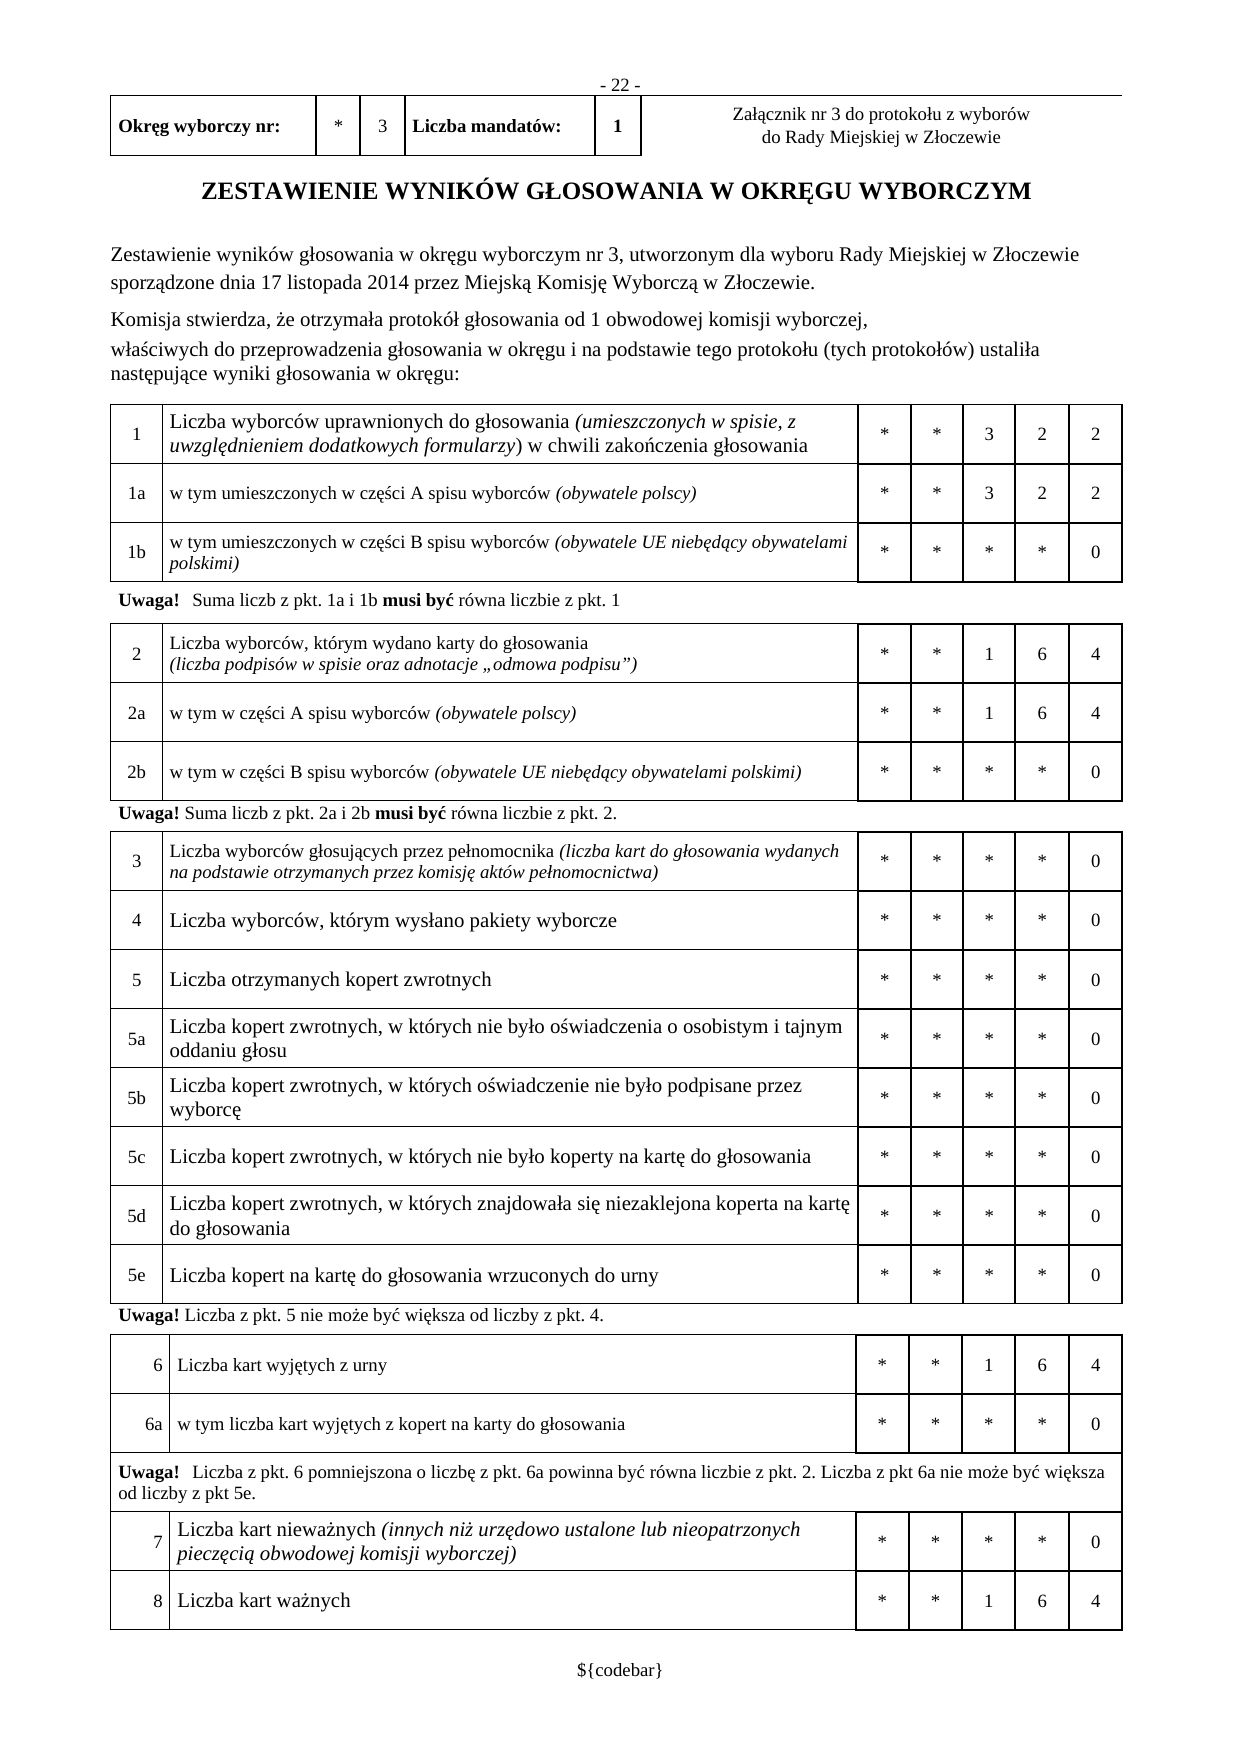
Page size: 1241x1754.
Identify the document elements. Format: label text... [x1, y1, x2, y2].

table_cell * [912, 465, 962, 522]
table_cell 4 [1070, 625, 1121, 682]
table_cell * [859, 1128, 910, 1185]
table_cell * [912, 743, 962, 800]
table_cell Uwaga! Suma liczb z pkt. 2a i 2b musi być równa liczbie z pkt. 2. [111, 801, 1122, 831]
table_cell * [964, 951, 1014, 1008]
table_cell 0 [1070, 743, 1121, 800]
table_cell 2 [1016, 405, 1068, 462]
table_cell 2 [1070, 465, 1121, 522]
table_cell 1 [596, 96, 640, 154]
table_cell * [963, 1395, 1014, 1452]
table_cell w tym w części A spisu wyborców (obywatele polscy) [163, 683, 857, 741]
table_cell 6a [111, 1394, 169, 1452]
table_cell Uwaga! Liczba z pkt. 6 pomniejszona o liczbę z pkt. 6a powinna być równa liczbie z pkt. 2. Liczba z pkt 6a nie może być większa od liczby z pkt 5e. [111, 1453, 1121, 1511]
table_cell * [859, 524, 910, 581]
table_cell 5 [111, 950, 162, 1008]
table_cell 8 [111, 1571, 169, 1629]
table_cell * [1016, 1395, 1068, 1452]
table_cell 5d [111, 1186, 162, 1244]
table_cell 0 [1070, 1395, 1121, 1452]
table_cell * [1016, 1128, 1068, 1185]
table_cell 2a [111, 683, 162, 741]
table_cell * [964, 1069, 1014, 1126]
table_cell * [964, 1128, 1014, 1185]
table_cell Uwaga! Liczba z pkt. 5 nie może być większa od liczby z pkt. 4. [111, 1304, 1122, 1334]
table_cell * [912, 684, 962, 741]
table_cell Zestawienie wyników głosowania w okręgu wyborczym nr 3, utworzonym dla wyboru Rady Miejskiej w Złoczewie sporządzone dnia 17 listopada 2014 przez Miejską Komisję Wyborczą w Złoczewie. Komisja stwierdza, że otrzymała protokół głosowania od 1 obwodowej komisji wyborczej, właściwych do przeprowadzenia głosowania w okręgu i na podstawie tego protokołu (tych protokołów) ustaliła następujące wyniki głosowania w okręgu: [111, 214, 1122, 403]
table_cell * [1016, 1187, 1068, 1244]
table_cell * [1016, 833, 1068, 889]
table_cell Liczba kart wyjętych z urny [170, 1335, 855, 1393]
table_cell * [912, 625, 962, 682]
table_cell * [910, 1336, 961, 1393]
table_cell 7 [111, 1512, 169, 1570]
table_cell 4 [111, 891, 162, 949]
table_cell * [859, 1187, 910, 1244]
table_cell * [857, 1513, 908, 1570]
table_cell 1 [111, 405, 162, 462]
table_cell Liczba kopert zwrotnych, w których znajdowała się niezaklejona koperta na kartę do głosowania [163, 1186, 857, 1244]
table_cell * [912, 524, 962, 581]
table_cell * [859, 892, 910, 949]
table_cell 5b [111, 1068, 162, 1126]
table_cell * [857, 1336, 908, 1393]
table_cell Uwaga! Suma liczb z pkt. 1a i 1b musi być równa liczbie z pkt. 1 [111, 582, 1122, 623]
table_cell * [1016, 1246, 1068, 1303]
table_cell ZESTAWIENIE WYNIKÓW głosowania w okręgu wyborczym [111, 155, 1122, 213]
table_cell * [912, 1069, 962, 1126]
table_cell Liczba wyborców głosujących przez pełnomocnika (liczba kart do głosowania wydanych na podstawie otrzymanych przez komisję aktów pełnomocnictwa) [163, 832, 857, 889]
table_cell * [317, 96, 359, 154]
table_cell * [912, 833, 962, 889]
table_cell * [859, 465, 910, 522]
table_cell * [859, 625, 910, 682]
table_cell Liczba mandatów: [406, 96, 594, 154]
table_cell * [1016, 743, 1068, 800]
table_cell 3 [111, 832, 162, 889]
table_cell 1 [964, 625, 1014, 682]
table_cell 2 [111, 624, 162, 682]
table_cell * [857, 1395, 908, 1452]
table_cell 6 [1016, 1336, 1068, 1393]
table_cell * [1016, 951, 1068, 1008]
table_cell Liczba kopert zwrotnych, w których nie było koperty na kartę do głosowania [163, 1127, 857, 1185]
table_cell * [963, 1513, 1014, 1570]
table_cell 5a [111, 1009, 162, 1067]
table_cell Liczba kart ważnych [170, 1571, 855, 1629]
table_cell * [912, 1246, 962, 1303]
table_cell 6 [1016, 1572, 1068, 1629]
table_cell Liczba wyborców uprawnionych do głosowania (umieszczonych w spisie, z uwzględnieniem dodatkowych formularzy) w chwili zakończenia głosowania [163, 405, 857, 462]
table_cell 3 [964, 465, 1014, 522]
table_cell 0 [1070, 1010, 1121, 1067]
table_cell w tym umieszczonych w części A spisu wyborców (obywatele polscy) [163, 464, 857, 522]
table_cell * [912, 892, 962, 949]
table_cell * [912, 405, 962, 462]
table_cell * [859, 951, 910, 1008]
table_cell 2 [1016, 465, 1068, 522]
table_cell Liczba kopert na kartę do głosowania wrzuconych do urny [163, 1245, 857, 1303]
table_cell * [910, 1572, 961, 1629]
table_cell 5e [111, 1245, 162, 1303]
table_cell * [857, 1572, 908, 1629]
table_cell 0 [1070, 524, 1121, 581]
table_cell * [964, 743, 1014, 800]
table_cell 6 [1016, 625, 1068, 682]
table_cell 0 [1070, 1246, 1121, 1303]
table_cell Liczba kopert zwrotnych, w których oświadczenie nie było podpisane przez wyborcę [163, 1068, 857, 1126]
table_cell * [1016, 1513, 1068, 1570]
table_cell 3 [361, 96, 404, 154]
table_cell 4 [1070, 1572, 1121, 1629]
table_cell * [1016, 1069, 1068, 1126]
table_cell 4 [1070, 684, 1121, 741]
table_cell 2b [111, 742, 162, 800]
table_cell 6 [111, 1335, 169, 1393]
table_cell * [859, 684, 910, 741]
table_cell Załącznik nr 3 do protokołu z wyborów do Rady Miejskiej w Złoczewie [642, 96, 1122, 154]
table_cell * [964, 833, 1014, 889]
table_cell * [912, 1187, 962, 1244]
table_cell * [964, 524, 1014, 581]
table_cell 1 [963, 1572, 1014, 1629]
table_cell * [912, 951, 962, 1008]
table_cell * [859, 405, 910, 462]
table_cell * [912, 1010, 962, 1067]
table_cell 6 [1016, 684, 1068, 741]
table_cell 0 [1070, 1187, 1121, 1244]
table_cell w tym umieszczonych w części B spisu wyborców (obywatele UE niebędący obywatelami polskimi) [163, 523, 857, 581]
table_cell 5c [111, 1127, 162, 1185]
table_cell * [859, 1010, 910, 1067]
table_cell * [859, 833, 910, 889]
table_cell * [912, 1128, 962, 1185]
table_cell Okręg wyborczy nr: [111, 96, 315, 154]
table_cell 0 [1070, 1128, 1121, 1185]
table_cell * [859, 1069, 910, 1126]
table_cell * [1016, 524, 1068, 581]
table_cell 0 [1070, 833, 1121, 889]
table_cell * [964, 892, 1014, 949]
table_cell w tym liczba kart wyjętych z kopert na karty do głosowania [170, 1394, 855, 1452]
table_cell 1 [963, 1336, 1014, 1393]
table_cell 1a [111, 464, 162, 522]
table_cell 0 [1070, 1069, 1121, 1126]
table_cell * [964, 1010, 1014, 1067]
table_cell Liczba otrzymanych kopert zwrotnych [163, 950, 857, 1008]
table_cell * [964, 1187, 1014, 1244]
table_cell 1 [964, 684, 1014, 741]
table_cell 0 [1070, 951, 1121, 1008]
table_cell w tym w części B spisu wyborców (obywatele UE niebędący obywatelami polskimi) [163, 742, 857, 800]
table_cell 0 [1070, 1513, 1121, 1570]
table_cell 4 [1070, 1336, 1121, 1393]
table_cell * [1016, 1010, 1068, 1067]
table_cell 0 [1070, 892, 1121, 949]
table_cell 3 [964, 405, 1014, 462]
table_cell * [1016, 892, 1068, 949]
table_cell * [910, 1513, 961, 1570]
table_cell * [859, 743, 910, 800]
table_cell * [859, 1246, 910, 1303]
table_cell * [964, 1246, 1014, 1303]
table_cell 1b [111, 523, 162, 581]
table_cell Liczba wyborców, którym wysłano pakiety wyborcze [163, 891, 857, 949]
table_cell 2 [1070, 405, 1121, 462]
table_cell Liczba kart nieważnych (innych niż urzędowo ustalone lub nieopatrzonych pieczęcią obwodowej komisji wyborczej) [170, 1512, 855, 1570]
table_cell * [910, 1395, 961, 1452]
table_cell Liczba kopert zwrotnych, w których nie było oświadczenia o osobistym i tajnym oddaniu głosu [163, 1009, 857, 1067]
table_cell Liczba wyborców, którym wydano karty do głosowania (liczba podpisów w spisie oraz adnotacje „odmowa podpisu”) [163, 624, 857, 682]
